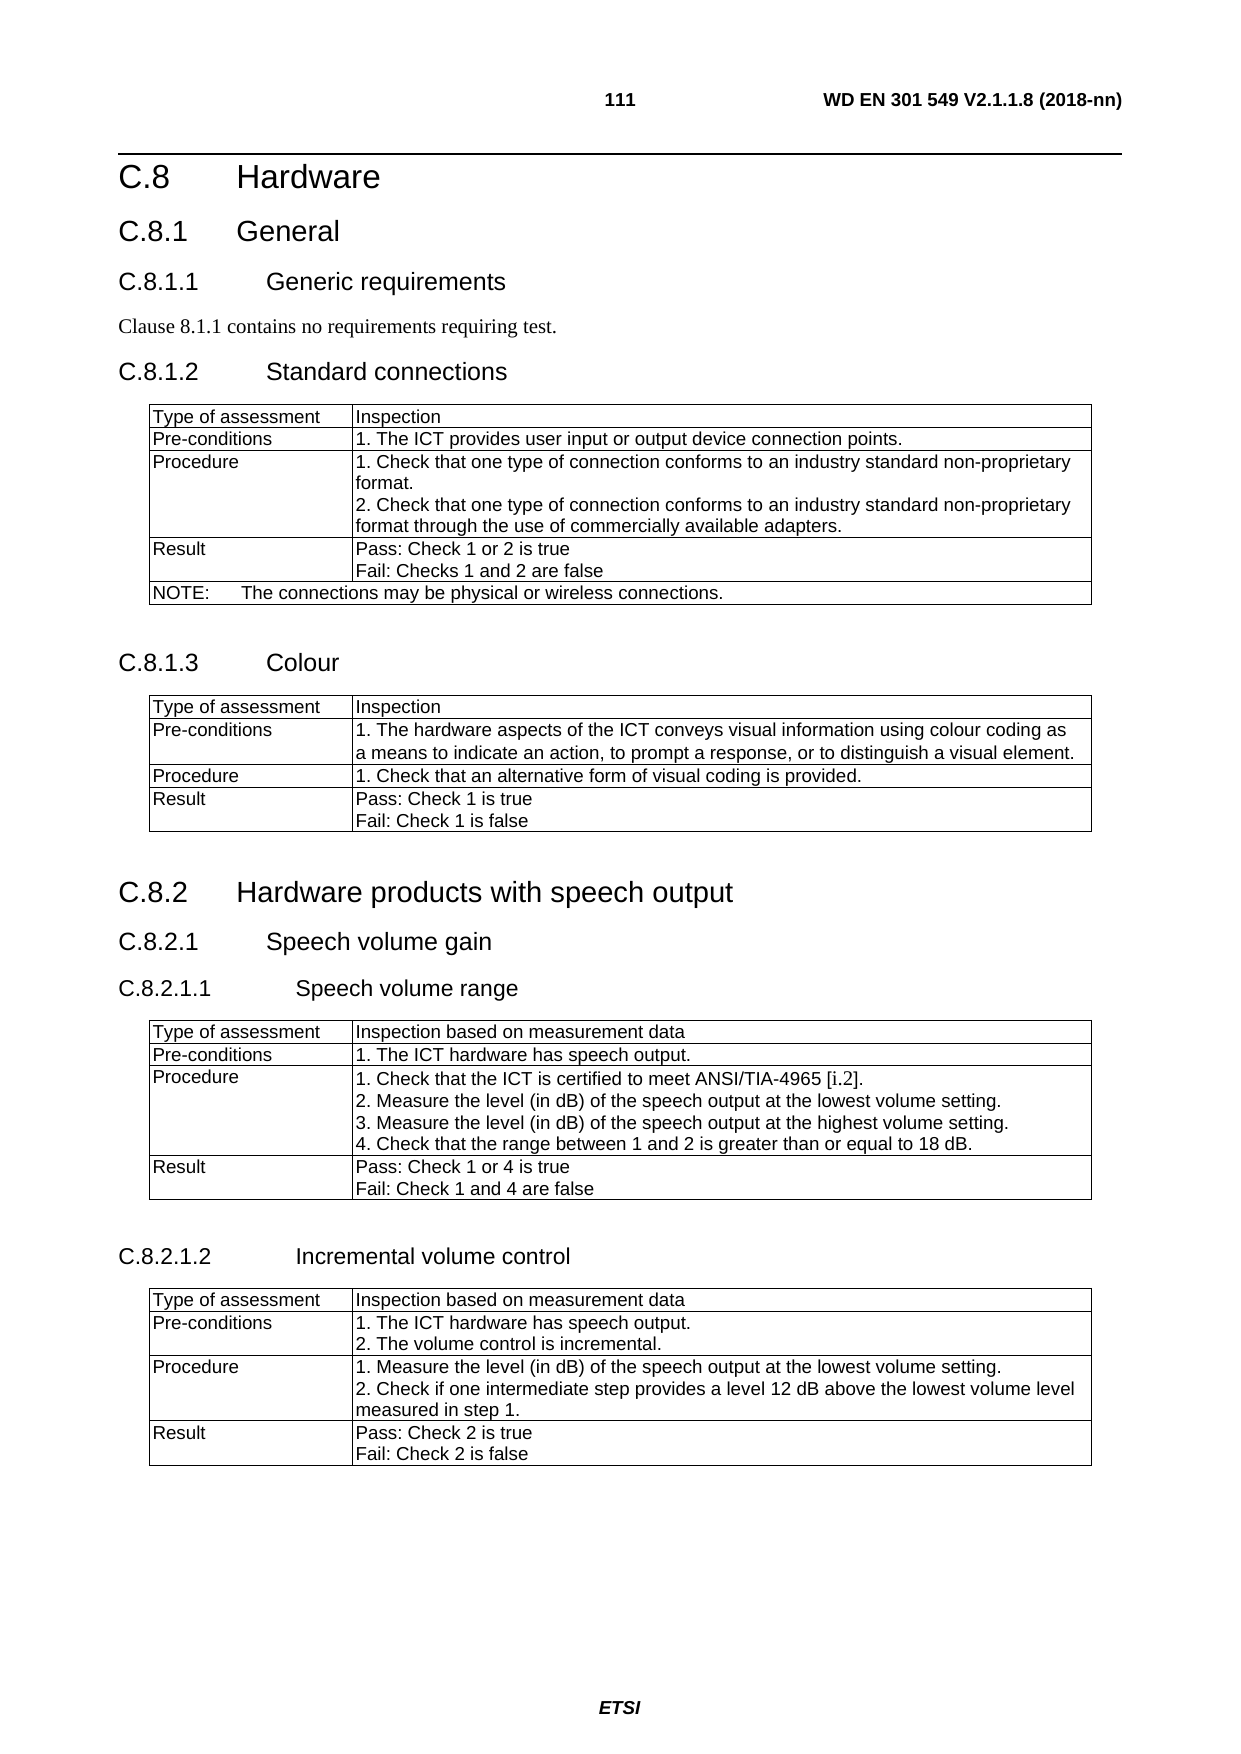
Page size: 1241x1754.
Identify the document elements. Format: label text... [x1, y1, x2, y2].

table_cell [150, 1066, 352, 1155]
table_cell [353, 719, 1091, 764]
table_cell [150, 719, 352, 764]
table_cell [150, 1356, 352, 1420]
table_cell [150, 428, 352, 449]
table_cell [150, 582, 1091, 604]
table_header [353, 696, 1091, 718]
subtitle C.8.1.2 Standard connections [118, 357, 1122, 386]
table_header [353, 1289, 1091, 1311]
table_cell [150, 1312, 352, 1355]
text Clause 8.1.1 contains no requirements requiring test. [118, 314, 1122, 338]
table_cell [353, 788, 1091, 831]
subtitle C.8.2 Hardware products with speech output [118, 875, 1122, 908]
subtitle C.8.2.1.2 Incremental volume control [118, 1243, 1122, 1269]
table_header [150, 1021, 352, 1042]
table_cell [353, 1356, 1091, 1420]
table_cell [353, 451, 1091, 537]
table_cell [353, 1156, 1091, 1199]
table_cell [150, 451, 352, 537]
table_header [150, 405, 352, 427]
subtitle C.8.2.1 Speech volume gain [118, 927, 1122, 956]
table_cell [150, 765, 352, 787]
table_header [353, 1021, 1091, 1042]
subtitle C.8.1 General [118, 214, 1122, 248]
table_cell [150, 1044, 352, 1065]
subtitle C.8.1.1 Generic requirements [118, 267, 1122, 295]
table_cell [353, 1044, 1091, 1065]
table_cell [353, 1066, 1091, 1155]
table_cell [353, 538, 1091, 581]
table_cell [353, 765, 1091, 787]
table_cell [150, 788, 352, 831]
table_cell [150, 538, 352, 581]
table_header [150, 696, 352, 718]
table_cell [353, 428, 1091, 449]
subtitle C.8.1.3 Colour [118, 647, 1122, 676]
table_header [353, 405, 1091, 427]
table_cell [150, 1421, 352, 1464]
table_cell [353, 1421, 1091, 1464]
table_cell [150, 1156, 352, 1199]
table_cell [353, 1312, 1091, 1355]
subtitle C.8 Hardware [118, 155, 1122, 196]
subtitle C.8.2.1.1 Speech volume range [118, 975, 1122, 1001]
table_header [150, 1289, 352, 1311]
